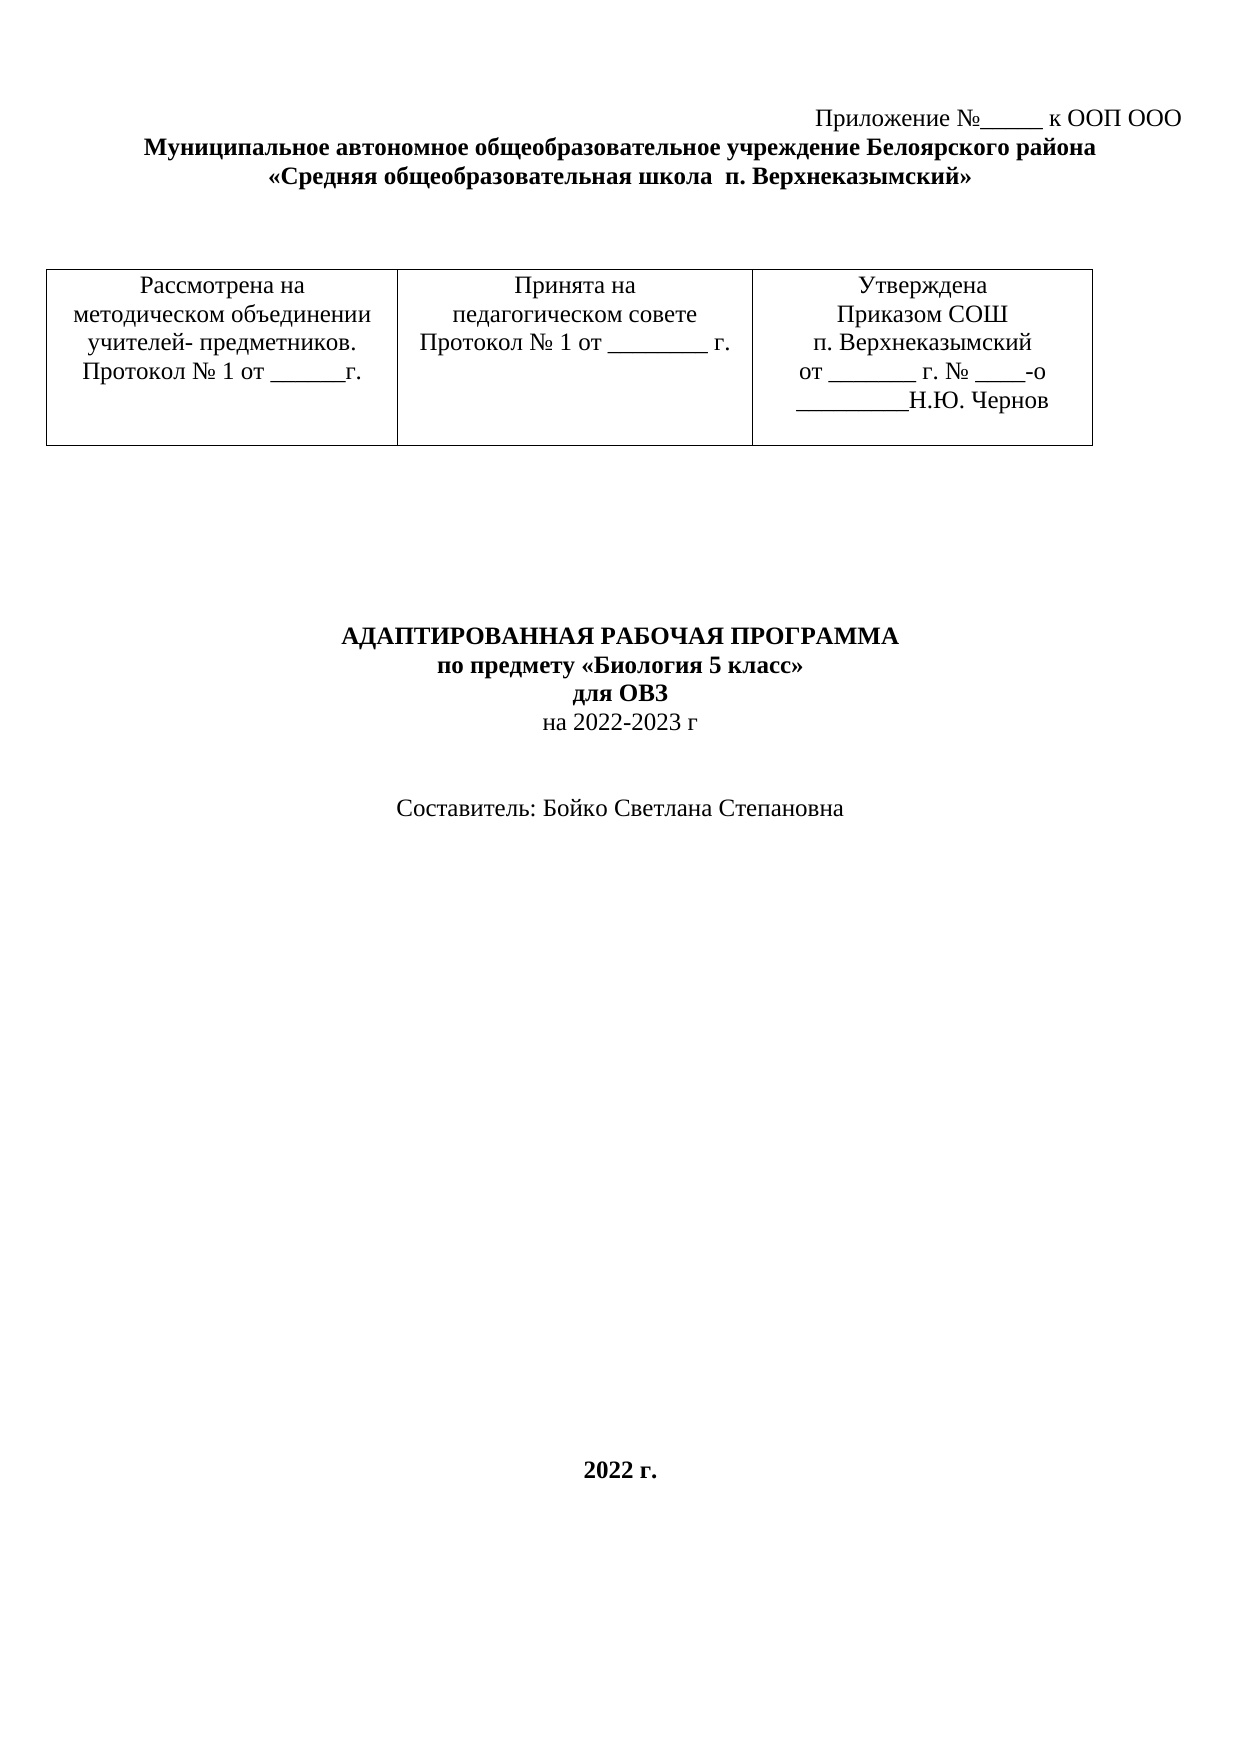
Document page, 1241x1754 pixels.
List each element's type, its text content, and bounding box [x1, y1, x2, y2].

text АДАПТИРОВАННАЯ РАБОЧАЯ ПРОГРАММА [58, 621, 1182, 650]
text по предмету «Биология 5 класс» [58, 650, 1182, 678]
table_header Утверждена Приказом СОШ п. Верхнеказымский от _______ г. № ____-о _________Н.Ю. Чернов [753, 270, 1092, 444]
table_header Рассмотрена на методическом объединении учителей- предметников. Протокол № 1 от ______г. [47, 270, 397, 444]
text Составитель: Бойко Светлана Степановна [58, 793, 1182, 822]
text на 2022-2023 г [58, 707, 1182, 736]
text 2022 г. [58, 1455, 1182, 1483]
table_header Принята на педагогическом совете Протокол № 1 от ________ г. [398, 270, 752, 444]
text Муниципальное автономное общеобразовательное учреждение Белоярского района [58, 132, 1182, 161]
text «Средняя общеобразовательная школа п. Верхнеказымский» [58, 161, 1182, 190]
text для ОВЗ [58, 678, 1182, 707]
text Приложение №_____ к ООП ООО [58, 103, 1182, 132]
